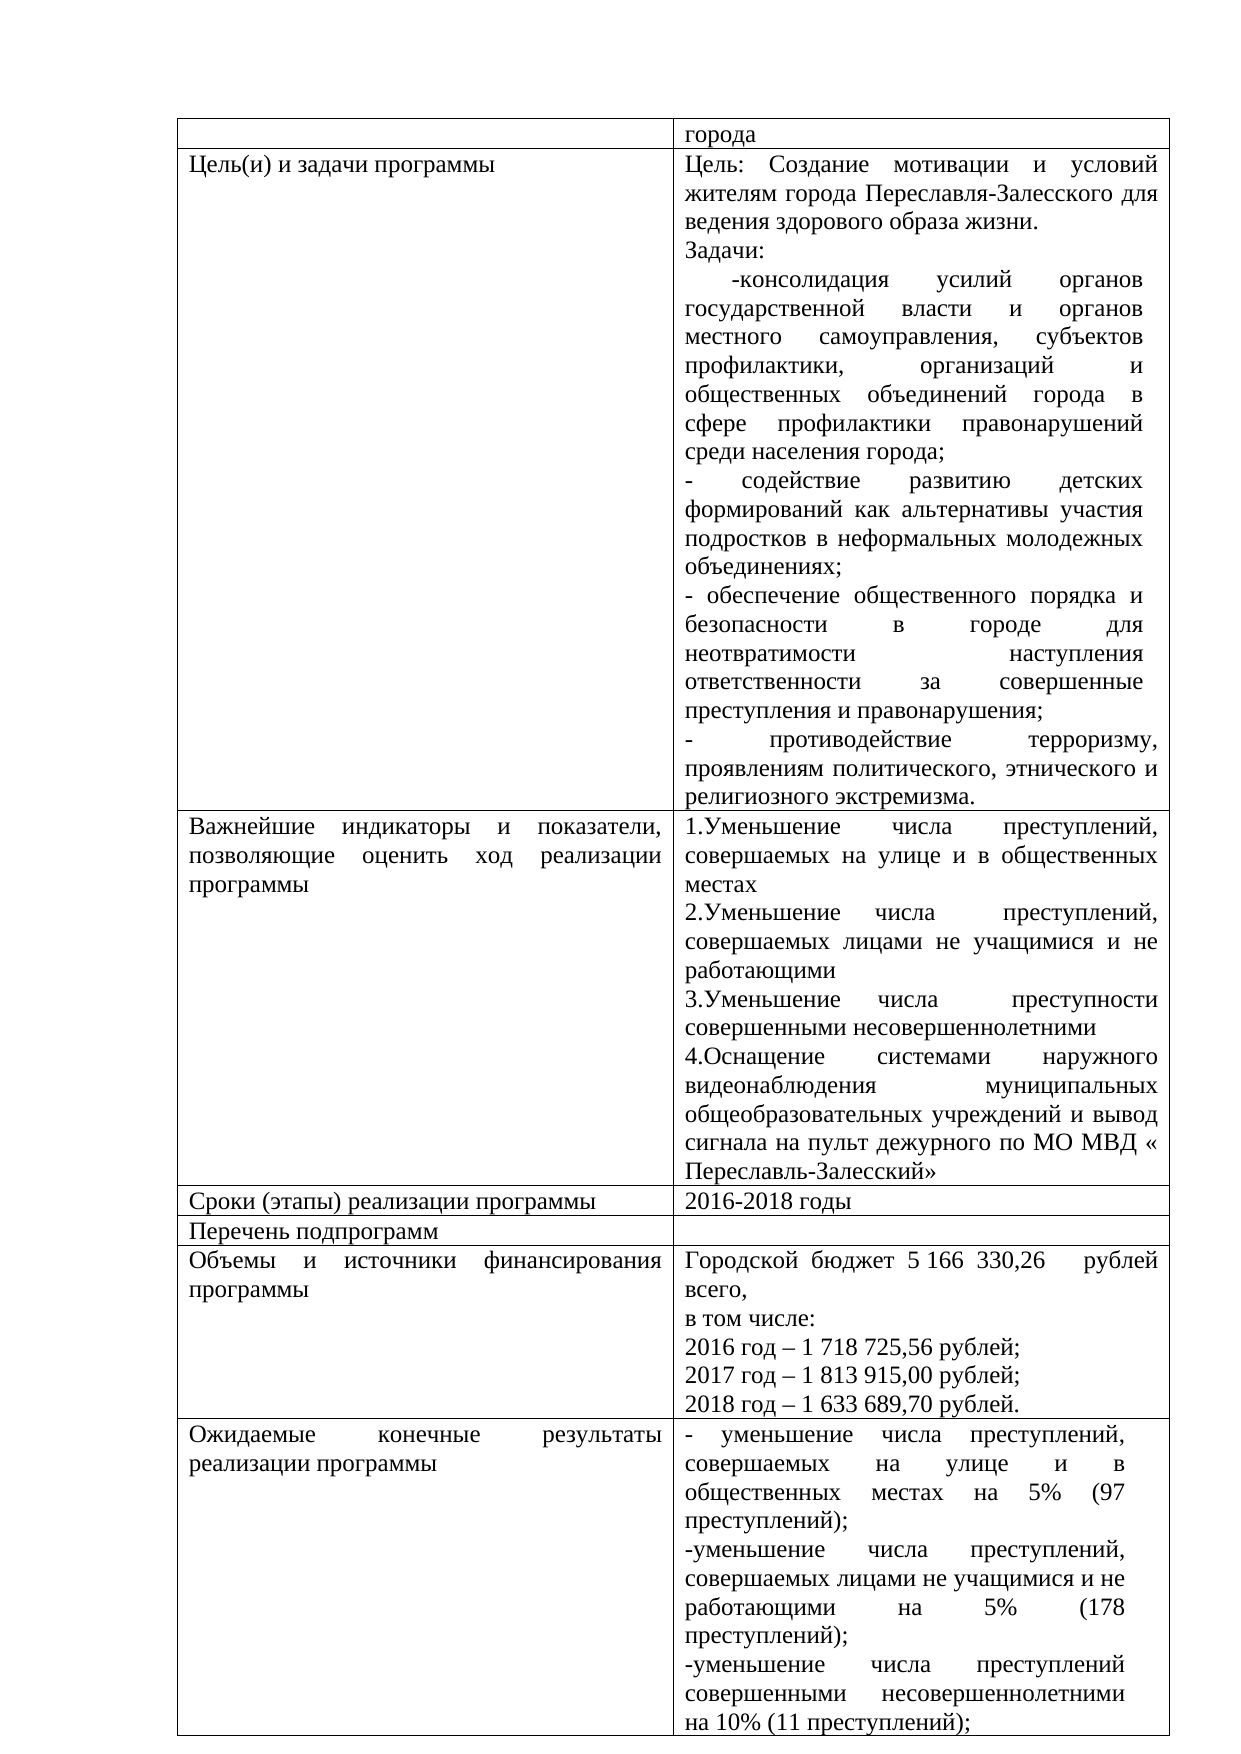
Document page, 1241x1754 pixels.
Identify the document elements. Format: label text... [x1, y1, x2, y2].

table_cell 2016-2018 годы [674, 1186, 1169, 1215]
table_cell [178, 119, 673, 148]
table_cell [674, 119, 1169, 148]
table_cell Важнейшие индикаторы и показатели, позволяющие оценить ход реализации программы [178, 811, 673, 1185]
table_cell Объемы и источники финансирования программы [178, 1246, 673, 1418]
table_cell Городской бюджет 5 166 330,26 рублей всего, в том числе: 2016 год – 1 718 725,56 рублей; 2017 год – 1 813 915,00 рублей; 2018 год – 1 633 689,70 рублей. [674, 1246, 1169, 1418]
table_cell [178, 1419, 673, 1735]
table_cell Цель(и) и задачи программы [178, 149, 673, 810]
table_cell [674, 1419, 1169, 1735]
table_cell Цель: Создание мотивации и условий жителям города Переславля-Залесского для ведения здорового образа жизни. Задачи: -консолидация усилий органов государственной власти и органов местного самоуправления, субъектов профилактики, организаций и общественных объединений города в сфере профилактики правонарушений среди населения города; - содействие развитию детских формирований как альтернативы участия подростков в неформальных молодежных объединениях; - обеспечение общественного порядка и безопасности в городе для неотвратимости наступления ответственности за совершенные преступления и правонарушения; - противодействие терроризму, проявлениям политического, этнического и религиозного экстремизма. [674, 149, 1169, 810]
table_cell Перечень подпрограмм [178, 1216, 673, 1244]
table_cell [674, 1216, 1169, 1244]
table_cell Сроки (этапы) реализации программы [178, 1186, 673, 1215]
table_cell 1.Уменьшение числа преступлений, совершаемых на улице и в общественных местах 2.Уменьшение числа преступлений, совершаемых лицами не учащимися и не работающими 3.Уменьшение числа преступности совершенными несовершеннолетними 4.Оснащение системами наружного видеонаблюдения муниципальных общеобразовательных учреждений и вывод сигнала на пульт дежурного по МО МВД « Переславль-Залесский» [674, 811, 1169, 1185]
